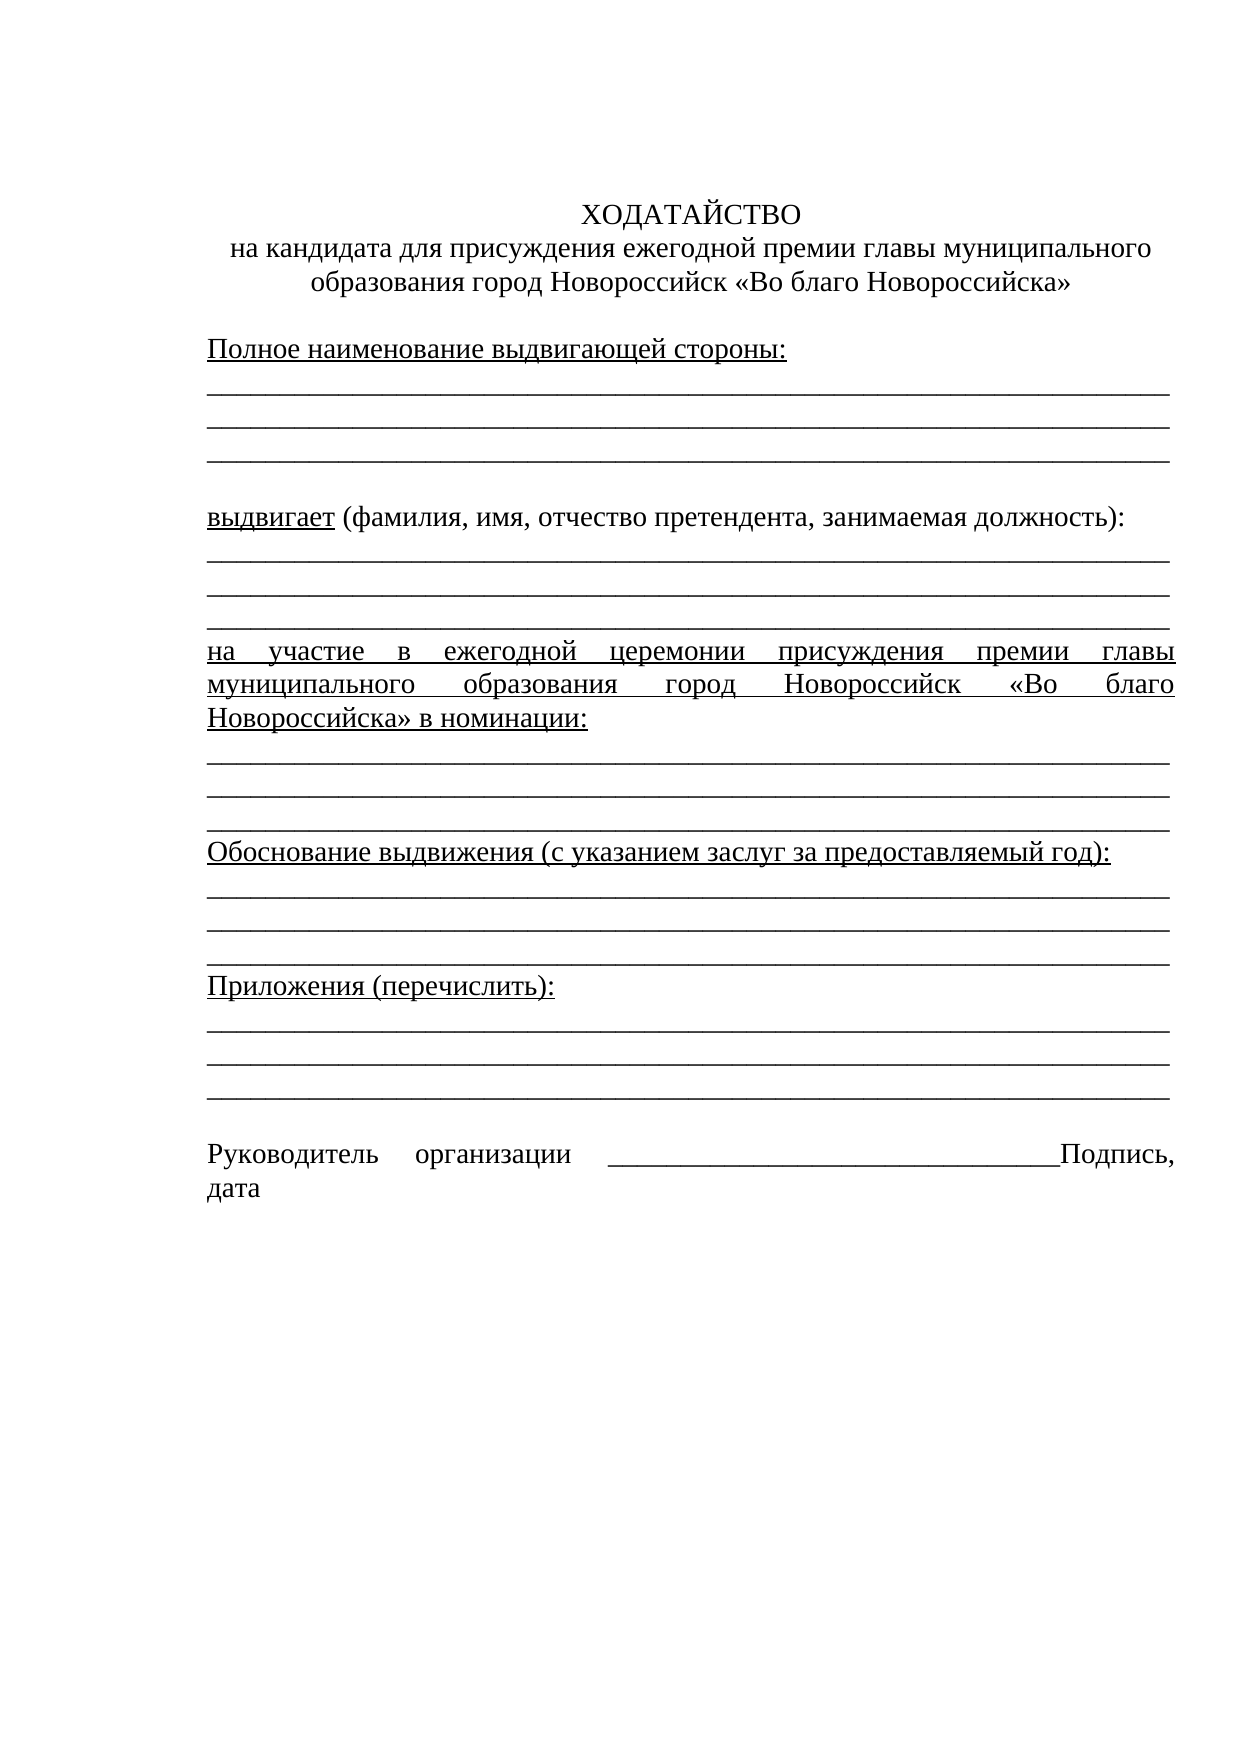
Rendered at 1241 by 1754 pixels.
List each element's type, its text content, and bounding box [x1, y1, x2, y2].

text на участие в ежегодной церемонии присуждения премии главы муниципального образования город Новороссийск «Во благо Новороссийска» в номинации: [207, 633, 1175, 662]
text ______________________________________________________________________________________________________________________________________________________________________________________________________ [207, 868, 1175, 968]
text на кандидата для присуждения ежегодной премии главы муниципального образования город Новороссийск «Во благо Новороссийска» [207, 231, 1175, 298]
text Руководитель организации _______________________________Подпись, дата [207, 1136, 1175, 1203]
text Полное наименование выдвигающей стороны: [207, 331, 1175, 365]
text ______________________________________________________________________________________________________________________________________________________________________________________________________ [207, 532, 1175, 633]
text ХОДАТАЙСТВО [207, 197, 1175, 231]
text ______________________________________________________________________________________________________________________________________________________________________________________________________ [207, 365, 1175, 465]
text на участие в ежегодной церемонии присуждения премии главы муниципального образования город Новороссийск «Во благо Новороссийска» в номинации: [207, 664, 1175, 696]
text ______________________________________________________________________________________________________________________________________________________________________________________________________ [207, 734, 1175, 834]
text Приложения (перечислить): [207, 968, 1175, 1002]
text на участие в ежегодной церемонии присуждения премии главы муниципального образования город Новороссийск «Во благо Новороссийска» в номинации: [207, 697, 1175, 734]
text выдвигает (фамилия, имя, отчество претендента, занимаемая должность): [207, 499, 1175, 532]
text Обоснование выдвижения (с указанием заслуг за предоставляемый год): [207, 834, 1175, 868]
text ______________________________________________________________________________________________________________________________________________________________________________________________________ [207, 1002, 1175, 1103]
